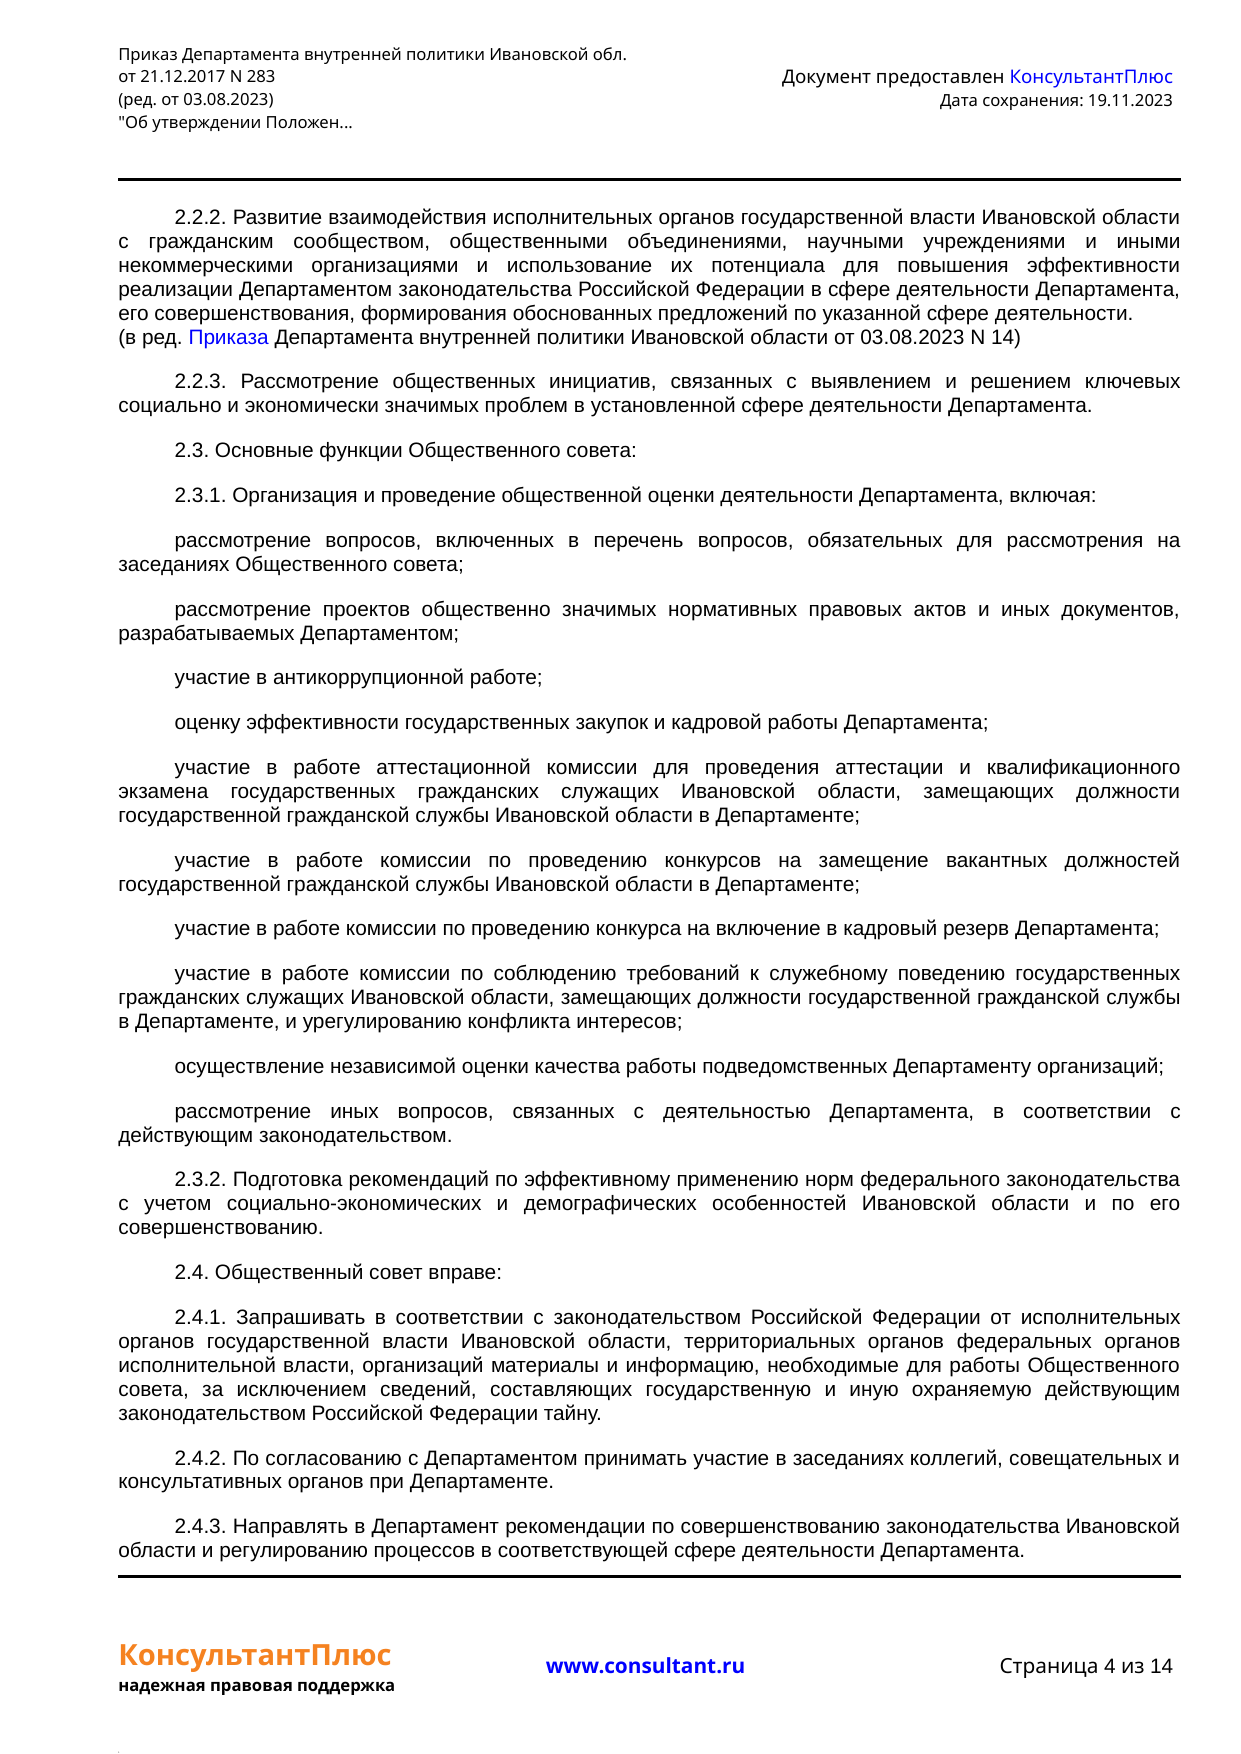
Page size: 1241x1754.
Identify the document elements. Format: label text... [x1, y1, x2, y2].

text (в ред. Приказа Департамента внутренней политики Ивановской области от 03.08.2023 N 14) [118, 324, 1181, 348]
text рассмотрение вопросов, включенных в перечень вопросов, обязательных для рассмотрения на заседаниях Общественного совета; [118, 528, 1181, 576]
text 2.3.1. Организация и проведение общественной оценки деятельности Департамента, включая: [118, 483, 1181, 507]
text участие в работе аттестационной комиссии для проведения аттестации и квалификационного экзамена государственных гражданских служащих Ивановской области, замещающих должности государственной гражданской службы Ивановской области в Департаменте; [118, 755, 1181, 827]
text рассмотрение иных вопросов, связанных с деятельностью Департамента, в соответствии с действующим законодательством. [118, 1098, 1181, 1146]
text 2.2.2. Развитие взаимодействия исполнительных органов государственной власти Ивановской области с гражданским сообществом, общественными объединениями, научными учреждениями и иными некоммерческими организациями и использование их потенциала для повышения эффективности реализации Департаментом законодательства Российской Федерации в сфере деятельности Департамента, его совершенствования, формирования обоснованных предложений по указанной сфере деятельности. [118, 205, 1181, 324]
text 2.3.2. Подготовка рекомендаций по эффективному применению норм федерального законодательства с учетом социально-экономических и демографических особенностей Ивановской области и по его совершенствованию. [118, 1167, 1181, 1239]
text рассмотрение проектов общественно значимых нормативных правовых актов и иных документов, разрабатываемых Департаментом; [118, 596, 1181, 644]
text 2.4.1. Запрашивать в соответствии с законодательством Российской Федерации от исполнительных органов государственной власти Ивановской области, территориальных органов федеральных органов исполнительной власти, организаций материалы и информацию, необходимые для работы Общественного совета, за исключением сведений, составляющих государственную и иную охраняемую действующим законодательством Российской Федерации тайну. [118, 1305, 1181, 1424]
text 2.2.3. Рассмотрение общественных инициатив, связанных с выявлением и решением ключевых социально и экономически значимых проблем в установленной сфере деятельности Департамента. [118, 369, 1181, 417]
text участие в работе комиссии по проведению конкурсов на замещение вакантных должностей государственной гражданской службы Ивановской области в Департаменте; [118, 847, 1181, 895]
text 2.3. Основные функции Общественного совета: [118, 438, 1181, 462]
text осуществление независимой оценки качества работы подведомственных Департаменту организаций; [118, 1054, 1181, 1078]
text 2.4.3. Направлять в Департамент рекомендации по совершенствованию законодательства Ивановской области и регулированию процессов в соответствующей сфере деятельности Департамента. [118, 1514, 1181, 1562]
text 2.4.2. По согласованию с Департаментом принимать участие в заседаниях коллегий, совещательных и консультативных органов при Департаменте. [118, 1445, 1181, 1493]
text участие в антикоррупционной работе; [118, 665, 1181, 689]
text участие в работе комиссии по проведению конкурса на включение в кадровый резерв Департамента; [118, 916, 1181, 940]
text оценку эффективности государственных закупок и кадровой работы Департамента; [118, 710, 1181, 734]
text 2.4. Общественный совет вправе: [118, 1260, 1181, 1284]
text участие в работе комиссии по соблюдению требований к служебному поведению государственных гражданских служащих Ивановской области, замещающих должности государственной гражданской службы в Департаменте, и урегулированию конфликта интересов; [118, 961, 1181, 1033]
